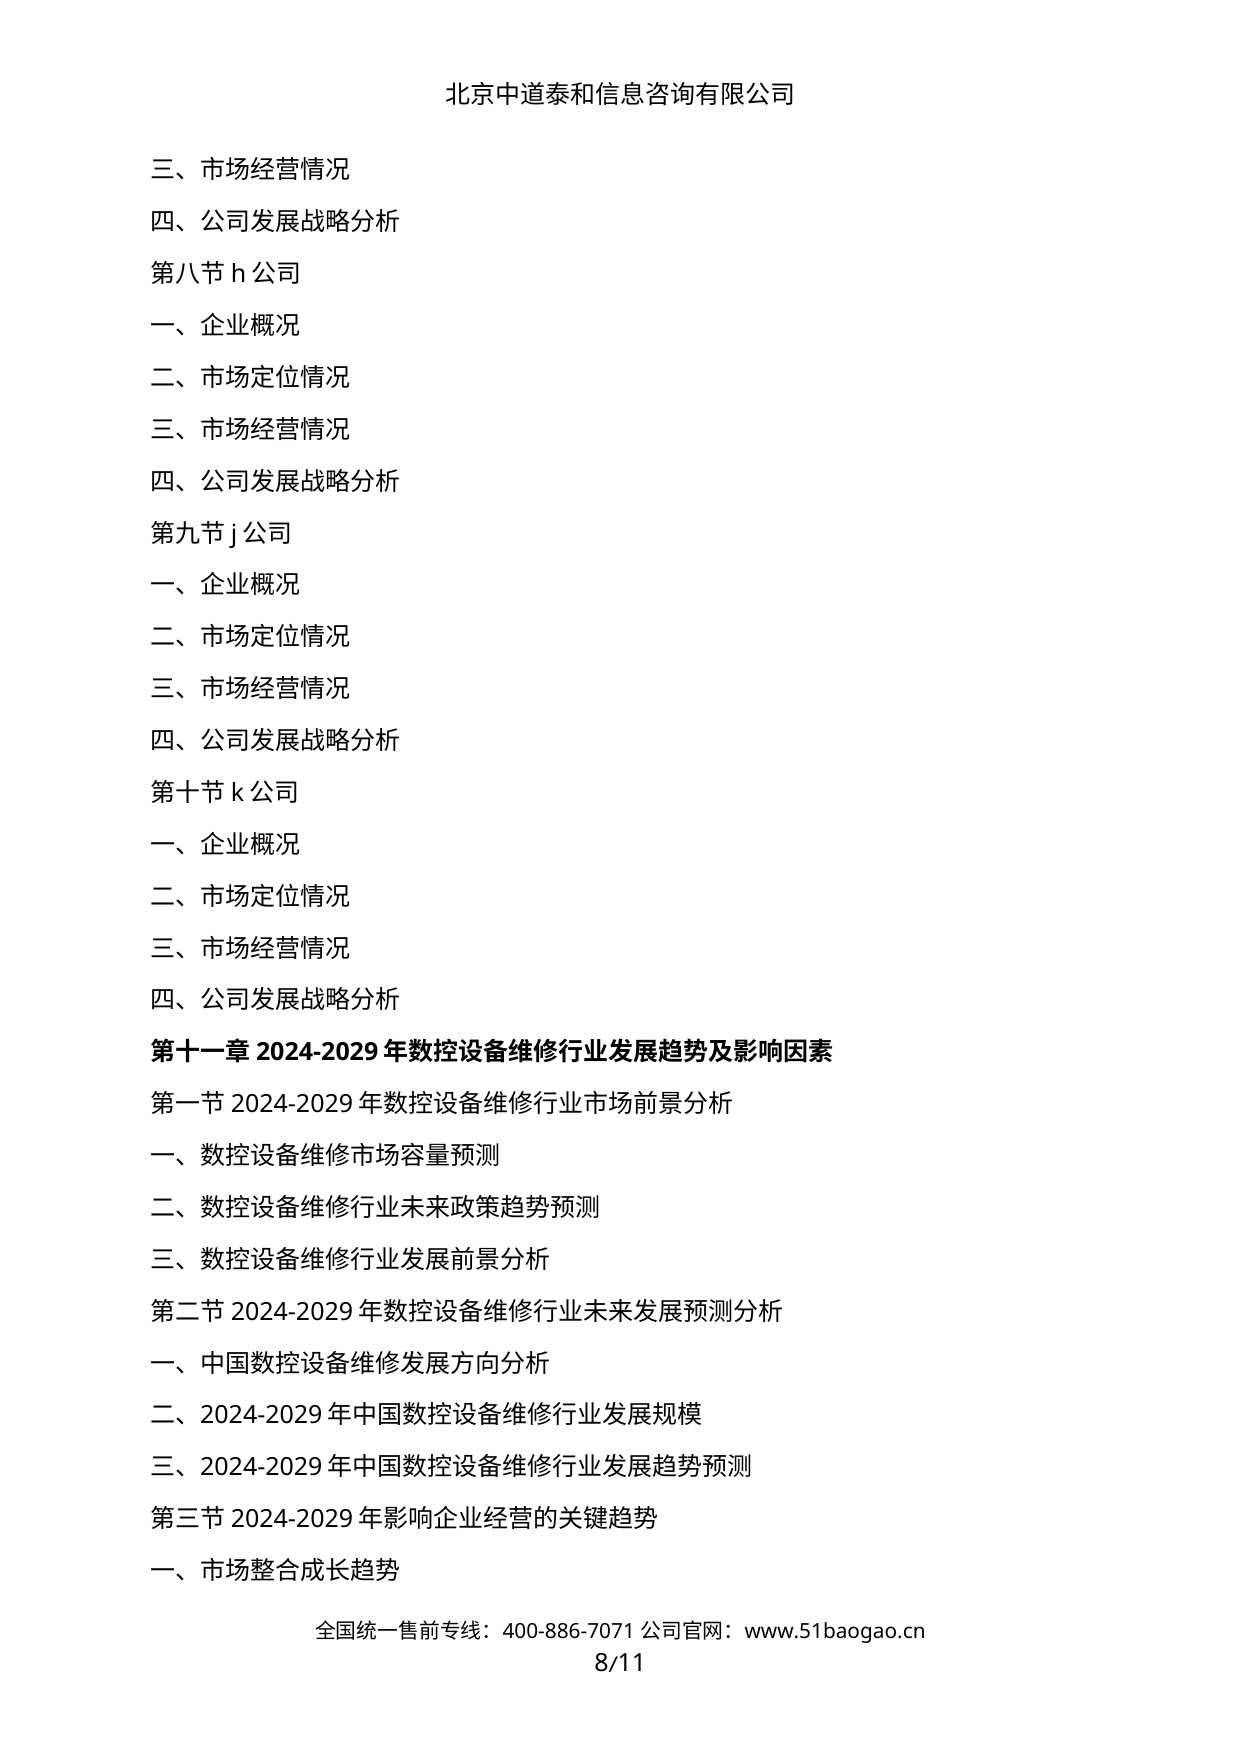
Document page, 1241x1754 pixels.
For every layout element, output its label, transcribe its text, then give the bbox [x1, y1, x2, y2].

text 三、2024-2029年中国数控设备维修行业发展趋势预测 [150, 1447, 1090, 1483]
text 第八节 h公司 [150, 254, 1090, 290]
text 一、企业概况 [150, 306, 1090, 342]
text 二、市场定位情况 [150, 357, 1090, 394]
text 三、市场经营情况 [150, 669, 1090, 705]
text 一、市场整合成长趋势 [150, 1551, 1090, 1587]
text 第一节 2024-2029年数控设备维修行业市场前景分析 [150, 1084, 1090, 1120]
text 三、市场经营情况 [150, 928, 1090, 964]
text 第三节 2024-2029年影响企业经营的关键趋势 [150, 1499, 1090, 1535]
text 四、公司发展战略分析 [150, 721, 1090, 757]
text 四、公司发展战略分析 [150, 980, 1090, 1016]
text 三、数控设备维修行业发展前景分析 [150, 1239, 1090, 1276]
text 三、市场经营情况 [150, 150, 1090, 186]
text 第十一章 2024-2029年数控设备维修行业发展趋势及影响因素 [150, 1032, 1090, 1068]
text 二、2024-2029年中国数控设备维修行业发展规模 [150, 1395, 1090, 1431]
text 二、数控设备维修行业未来政策趋势预测 [150, 1187, 1090, 1224]
text 四、公司发展战略分析 [150, 461, 1090, 497]
text 一、数控设备维修市场容量预测 [150, 1136, 1090, 1172]
text 二、市场定位情况 [150, 617, 1090, 653]
text 一、企业概况 [150, 565, 1090, 601]
text 一、企业概况 [150, 824, 1090, 861]
text 一、中国数控设备维修发展方向分析 [150, 1343, 1090, 1379]
text 第十节 k公司 [150, 772, 1090, 809]
text 二、市场定位情况 [150, 876, 1090, 912]
text 第二节 2024-2029年数控设备维修行业未来发展预测分析 [150, 1291, 1090, 1327]
text 四、公司发展战略分析 [150, 202, 1090, 238]
text 第九节 j公司 [150, 513, 1090, 549]
text 三、市场经营情况 [150, 409, 1090, 446]
